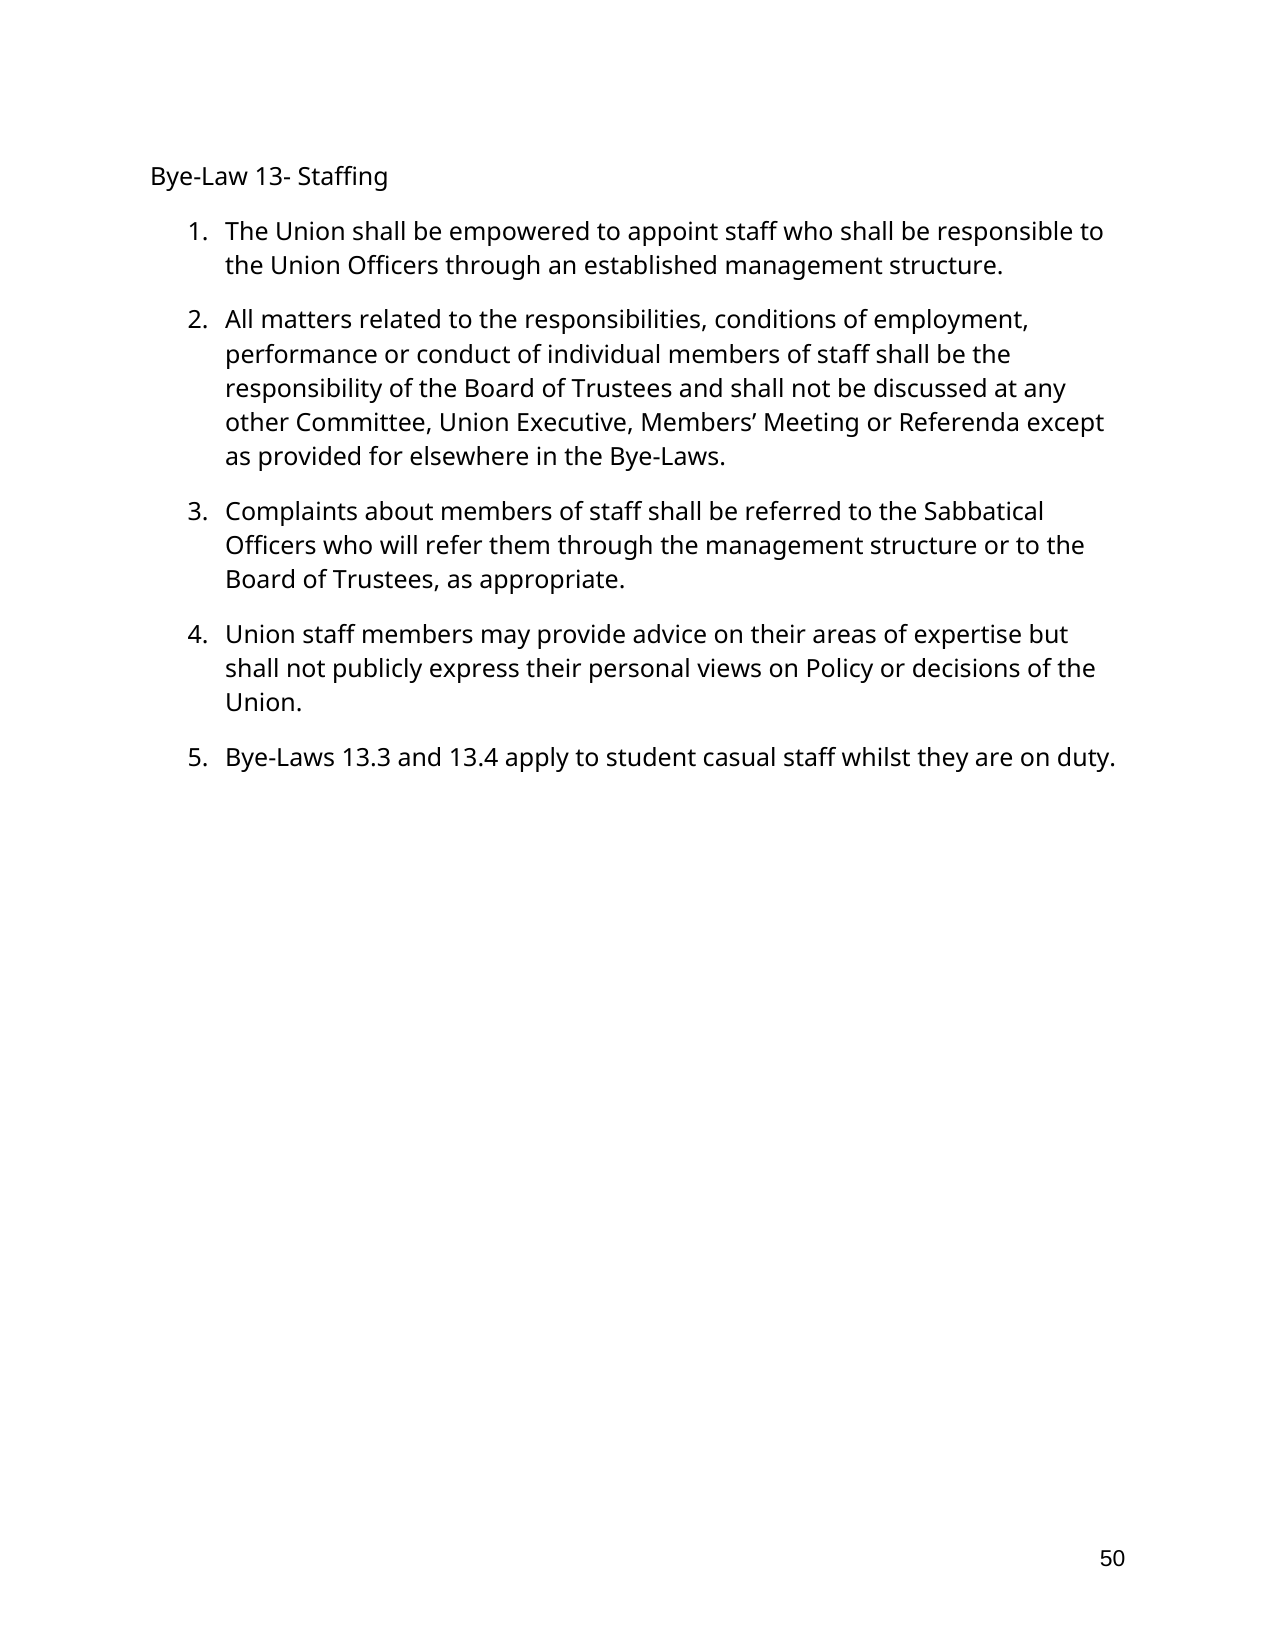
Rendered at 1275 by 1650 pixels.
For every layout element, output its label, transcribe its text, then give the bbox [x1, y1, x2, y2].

subtitle Bye-Law 13- Staffing [150, 158, 1125, 192]
list Bye-Laws 13.3 and 13.4 apply to student casual staff whilst they are on duty. [187, 739, 1125, 773]
list All matters related to the responsibilities, conditions of employment, performance or conduct of individual members of staff shall be the responsibility of the Board of Trustees and shall not be discussed at any other Committee, Union Executive, Members’ Meeting or Referenda except as provided for elsewhere in the Bye-Laws. [187, 302, 1125, 472]
list Complaints about members of staff shall be referred to the Sabbatical Officers who will refer them through the management structure or to the Board of Trustees, as appropriate. [187, 493, 1125, 596]
list The Union shall be empowered to appoint staff who shall be responsible to the Union Officers through an established management structure. [187, 213, 1125, 281]
list Union staff members may provide advice on their areas of expertise but shall not publicly express their personal views on Policy or decisions of the Union. [187, 616, 1125, 718]
